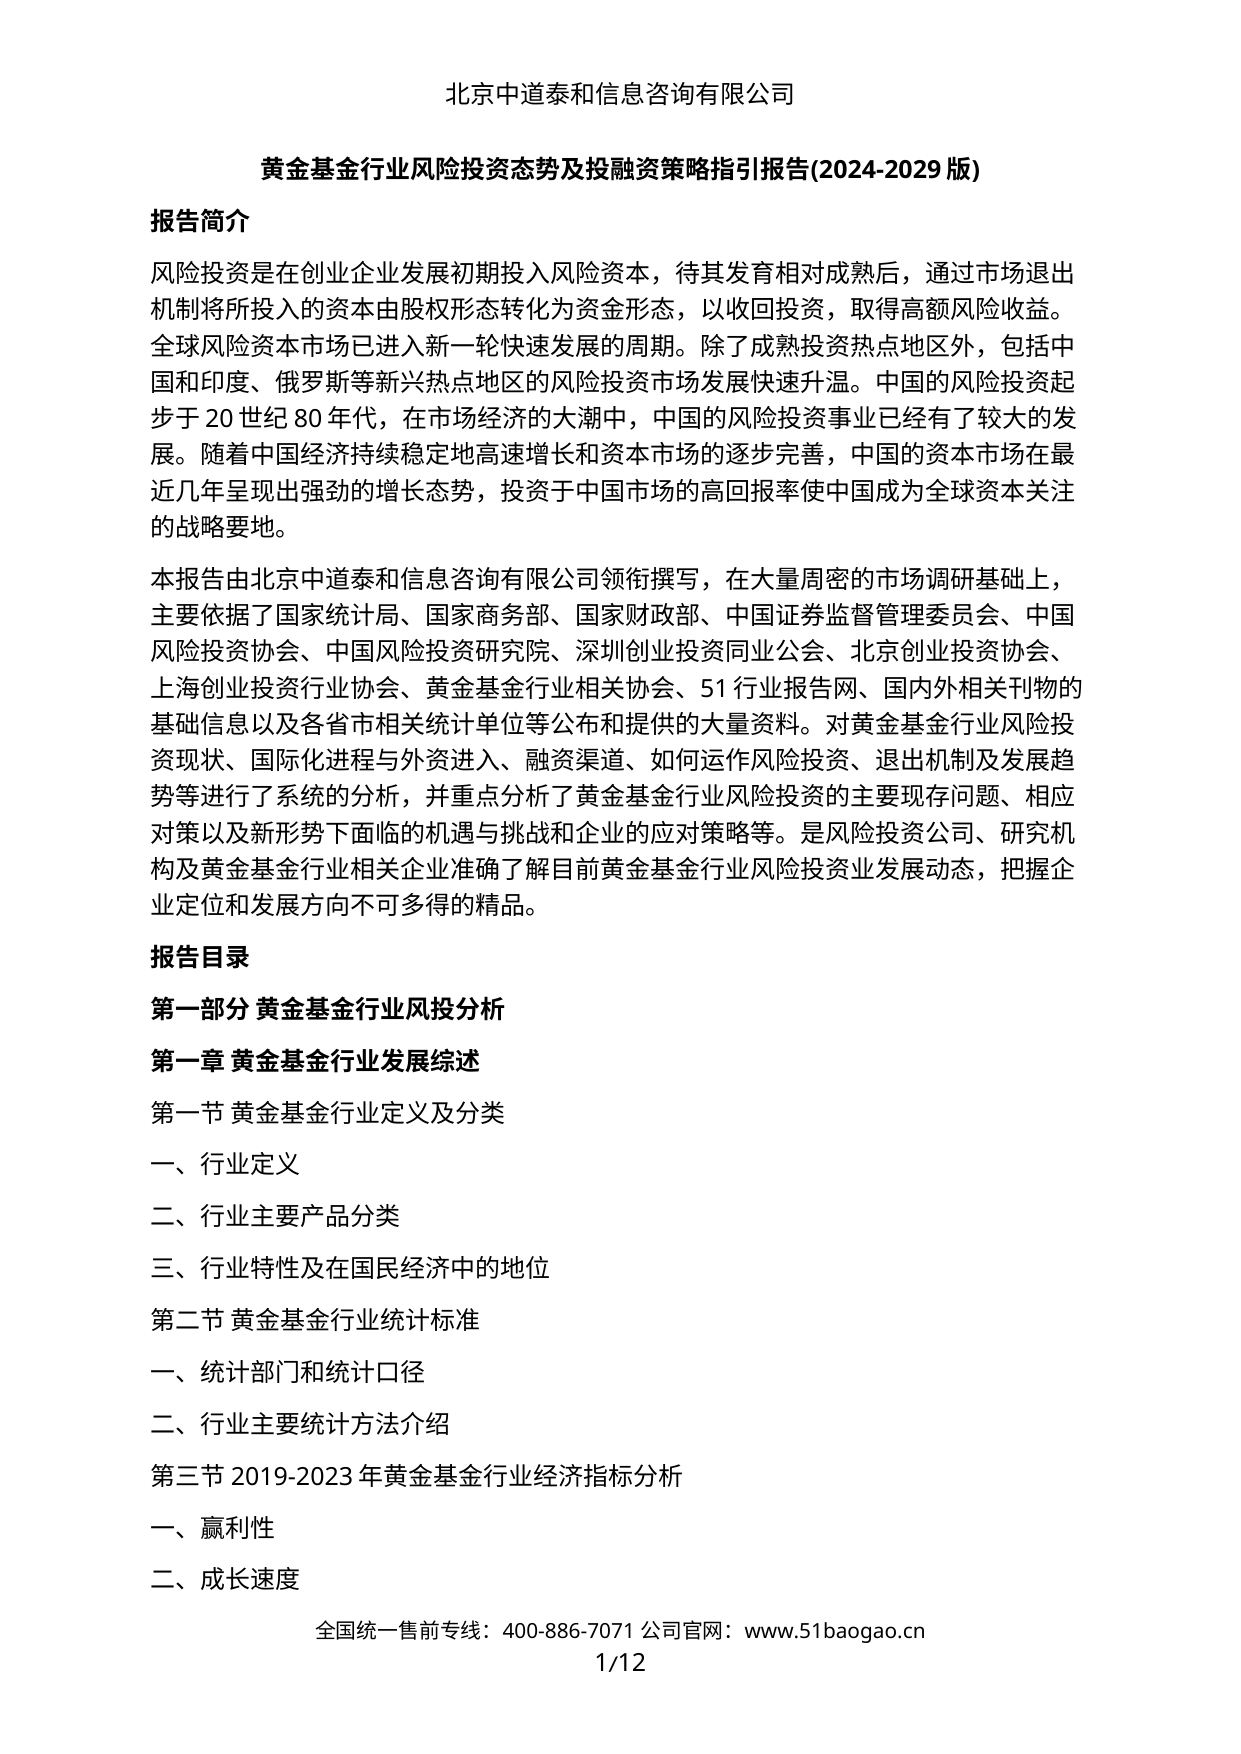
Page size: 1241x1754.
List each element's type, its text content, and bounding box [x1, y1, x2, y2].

text 第一部分 黄金基金行业风投分析 [150, 989, 1090, 1026]
text 黄金基金行业风险投资态势及投融资策略指引报告(2024-2029版) [150, 150, 1090, 186]
text 二、成长速度 [150, 1560, 1090, 1596]
text 第一章 黄金基金行业发展综述 [150, 1041, 1090, 1077]
text 二、行业主要统计方法介绍 [150, 1404, 1090, 1441]
text 一、赢利性 [150, 1508, 1090, 1544]
text 报告目录 [150, 937, 1090, 974]
text 第一节 黄金基金行业定义及分类 [150, 1093, 1090, 1129]
text 一、行业定义 [150, 1145, 1090, 1181]
text 二、行业主要产品分类 [150, 1197, 1090, 1233]
text 报告简介 [150, 202, 1090, 238]
text 第三节 2019-2023年黄金基金行业经济指标分析 [150, 1456, 1090, 1492]
text 一、统计部门和统计口径 [150, 1352, 1090, 1389]
text 风险投资是在创业企业发展初期投入风险资本，待其发育相对成熟后，通过市场退出机制将所投入的资本由股权形态转化为资金形态，以收回投资，取得高额风险收益。全球风险资本市场已进入新一轮快速发展的周期。除了成熟投资热点地区外，包括中国和印度、俄罗斯等新兴热点地区的风险投资市场发展快速升温。中国的风险投资起步于20世纪80年代，在市场经济的大潮中，中国的风险投资事业已经有了较大的发展。随着中国经济持续稳定地高速增长和资本市场的逐步完善，中国的资本市场在最近几年呈现出强劲的增长态势，投资于中国市场的高回报率使中国成为全球资本关注的战略要地。 [150, 254, 1090, 544]
text 第二节 黄金基金行业统计标准 [150, 1301, 1090, 1337]
text 本报告由北京中道泰和信息咨询有限公司领衔撰写，在大量周密的市场调研基础上，主要依据了国家统计局、国家商务部、国家财政部、中国证券监督管理委员会、中国风险投资协会、中国风险投资研究院、深圳创业投资同业公会、北京创业投资协会、上海创业投资行业协会、黄金基金行业相关协会、51行业报告网、国内外相关刊物的基础信息以及各省市相关统计单位等公布和提供的大量资料。对黄金基金行业风险投资现状、国际化进程与外资进入、融资渠道、如何运作风险投资、退出机制及发展趋势等进行了系统的分析，并重点分析了黄金基金行业风险投资的主要现存问题、相应对策以及新形势下面临的机遇与挑战和企业的应对策略等。是风险投资公司、研究机构及黄金基金行业相关企业准确了解目前黄金基金行业风险投资业发展动态，把握企业定位和发展方向不可多得的精品。 [150, 559, 1090, 922]
text 三、行业特性及在国民经济中的地位 [150, 1249, 1090, 1285]
